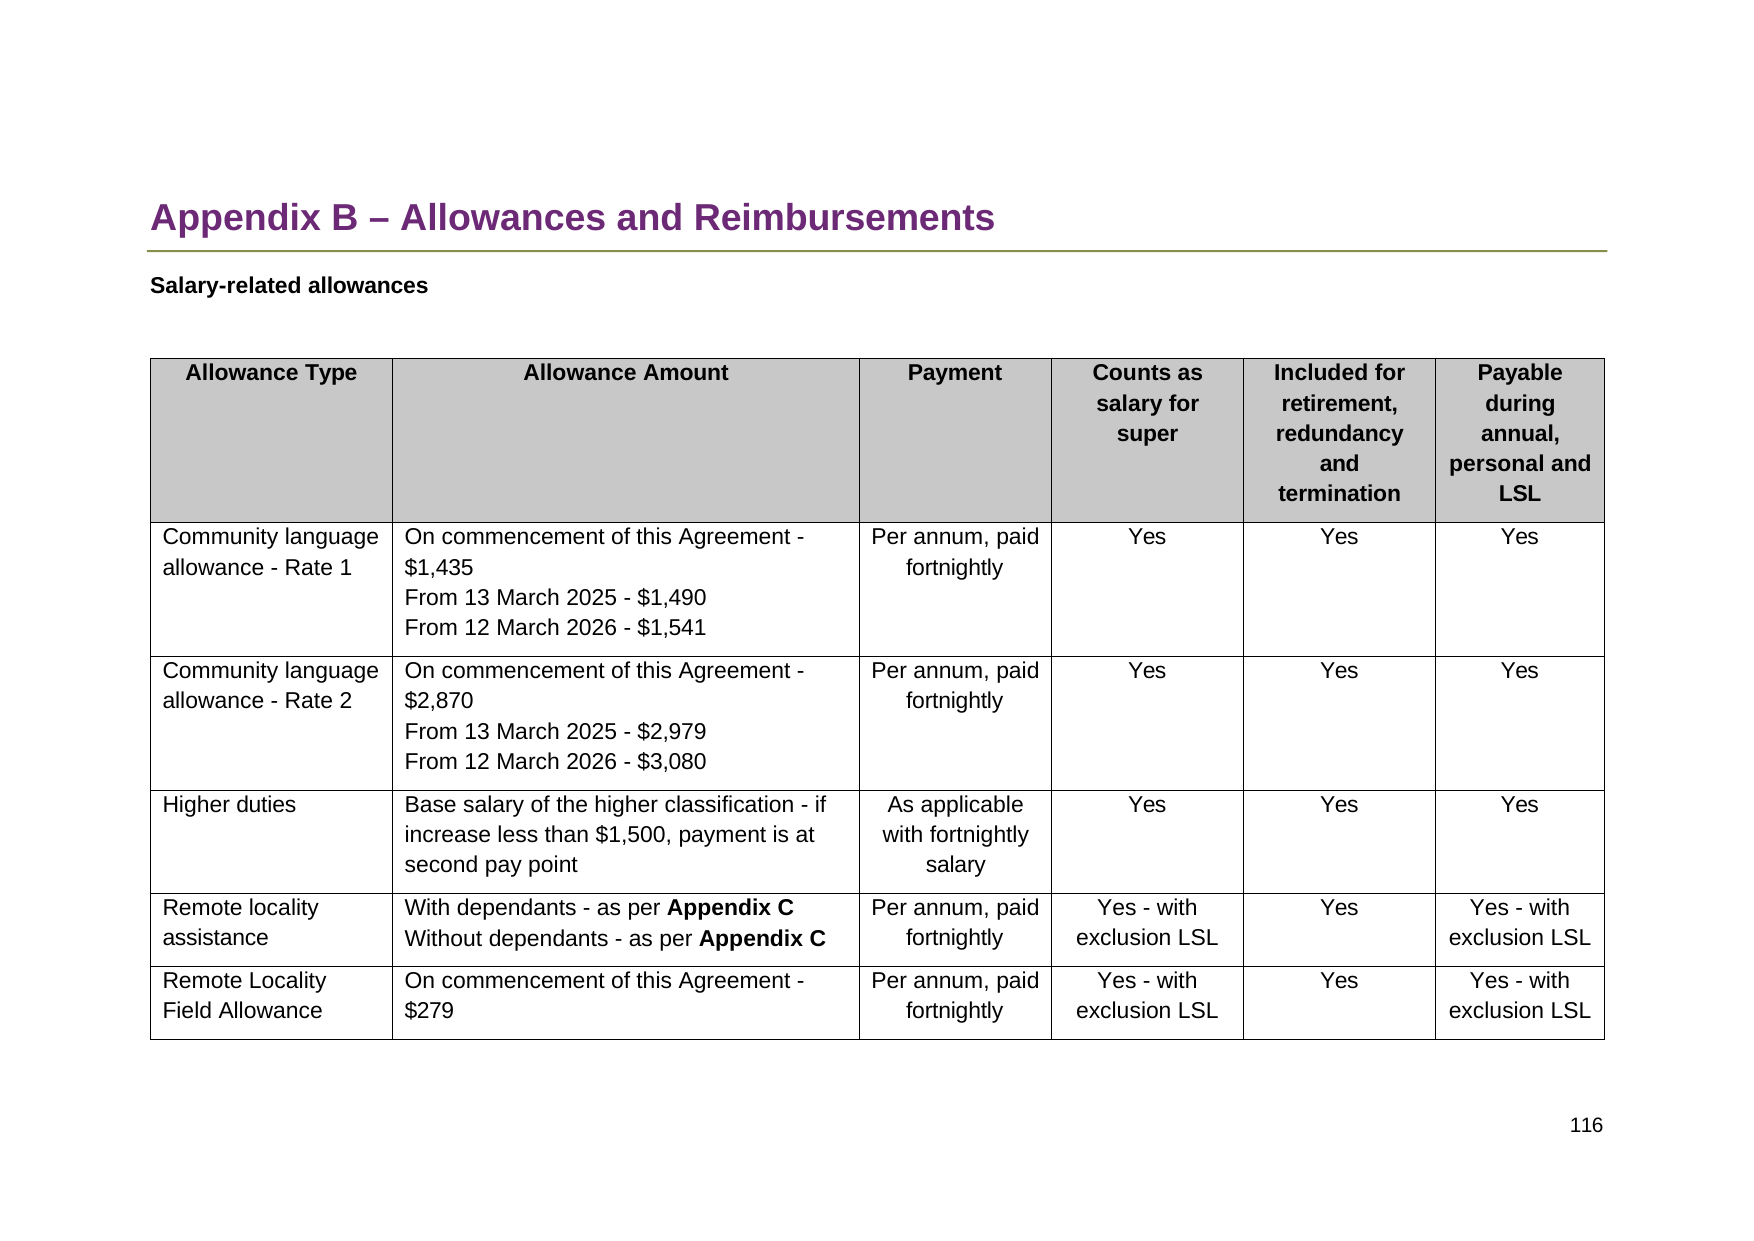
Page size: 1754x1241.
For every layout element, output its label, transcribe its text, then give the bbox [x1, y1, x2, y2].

table_cell Remote locality assistance [151, 894, 392, 966]
table_cell Yes [1244, 657, 1435, 789]
table_cell Per annum, paid fortnightly [860, 657, 1051, 789]
table_cell Yes [1244, 894, 1435, 966]
table_cell Yes [1244, 791, 1435, 893]
text Salary-related allowances [150, 272, 1625, 299]
table_cell Yes [1244, 967, 1435, 1039]
table_cell Yes - with exclusion LSL [1436, 967, 1604, 1039]
table_cell As applicable with fortnightly salary [860, 791, 1051, 893]
subtitle Appendix B – Allowances and Reimbursements [150, 195, 1625, 238]
table_header Allowance Amount [393, 359, 859, 522]
table_cell Remote Locality Field Allowance [151, 967, 392, 1039]
table_header Included for retirement, redundancy and termination [1244, 359, 1435, 522]
table_cell Community language allowance - Rate 1 [151, 523, 392, 656]
table_cell Yes [1436, 791, 1604, 893]
table_cell Yes [1436, 657, 1604, 789]
table_cell Yes [1244, 523, 1435, 656]
table_cell Per annum, paid fortnightly [860, 523, 1051, 656]
table_cell On commencement of this Agreement - $279 [393, 967, 859, 1039]
table_cell Yes [1052, 523, 1243, 656]
table_cell Yes - with exclusion LSL [1436, 894, 1604, 966]
table_cell With dependants - as per Appendix C Without dependants - as per Appendix C [393, 894, 859, 966]
table_header Payment [860, 359, 1051, 522]
table_cell On commencement of this Agreement - $2,870 From 13 March 2025 - $2,979 From 12 March 2026 - $3,080 [393, 657, 859, 789]
table_cell Higher duties [151, 791, 392, 893]
table_header Counts as salary for super [1052, 359, 1243, 522]
table_cell Yes [1052, 791, 1243, 893]
table_cell Base salary of the higher classification - if increase less than $1,500, payment is at second pay point [393, 791, 859, 893]
table_cell Yes - with exclusion LSL [1052, 894, 1243, 966]
table_cell Per annum, paid fortnightly [860, 894, 1051, 966]
table_cell Yes [1052, 657, 1243, 789]
table_cell On commencement of this Agreement - $1,435 From 13 March 2025 - $1,490 From 12 March 2026 - $1,541 [393, 523, 859, 656]
table_cell Per annum, paid fortnightly [860, 967, 1051, 1039]
table_cell Yes - with exclusion LSL [1052, 967, 1243, 1039]
table_cell Community language allowance - Rate 2 [151, 657, 392, 789]
table_header Payable during annual, personal and LSL [1436, 359, 1604, 522]
table_header Allowance Type [151, 359, 392, 522]
table_cell Yes [1436, 523, 1604, 656]
